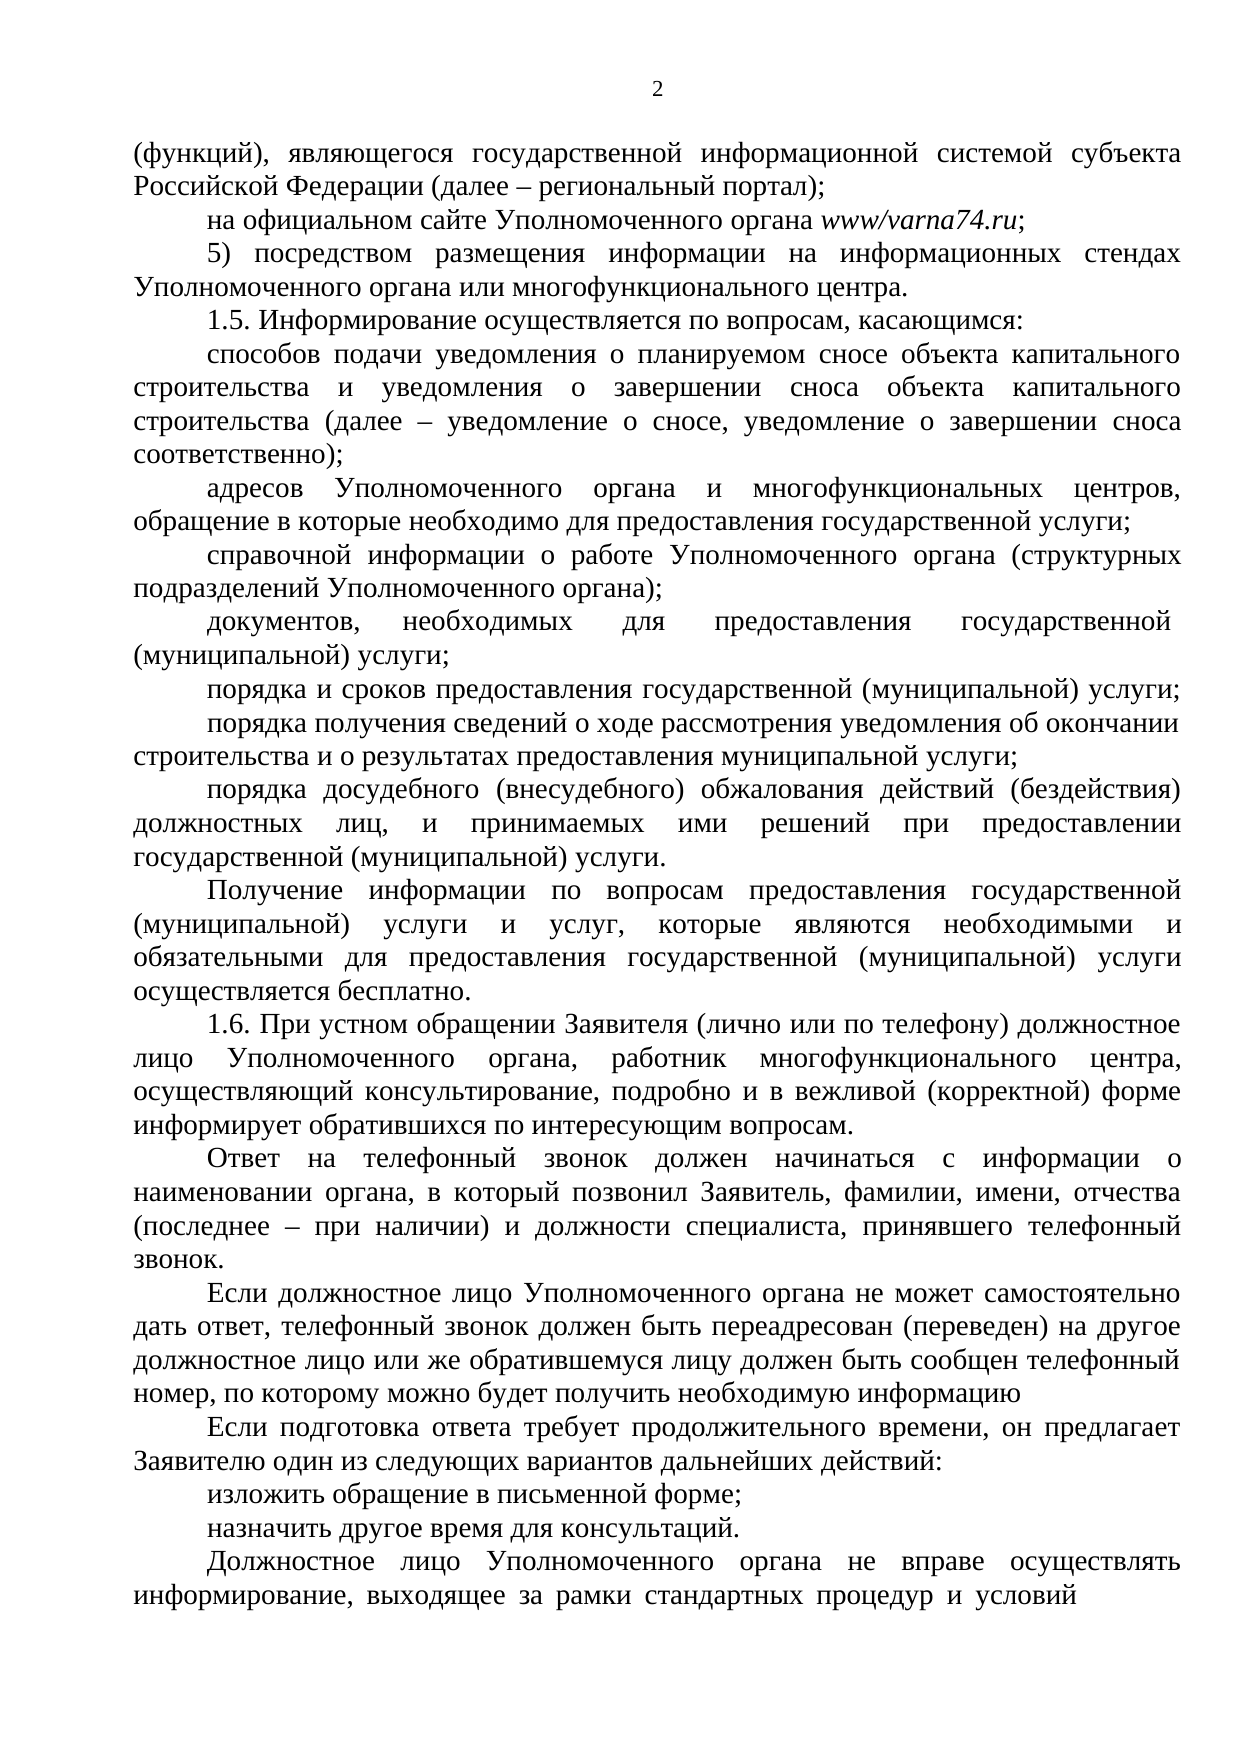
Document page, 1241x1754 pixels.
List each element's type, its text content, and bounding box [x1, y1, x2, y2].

text Ответ на телефонный звонок должен начинаться с информации о наименовании органа, в который позвонил Заявитель, фамилии, имени, отчества (последнее – при наличии) и должности специалиста, принявшего телефонный звонок. [133, 1141, 1182, 1275]
text порядка и сроков предоставления государственной (муниципальной) услуги; порядка получения сведений о ходе рассмотрения уведомления об окончании [207, 671, 1181, 738]
list посредством размещения информации на информационных стендах Уполномоченного органа или многофункционального центра. [133, 235, 1181, 302]
text (муниципальной) услуги; [133, 638, 1205, 671]
text на официальном сайте Уполномоченного органа www/varna74.ru; [133, 202, 1182, 235]
text Должностное лицо Уполномоченного органа не вправе осуществлять информирование, выходящее за рамки стандартных процедур и условий [133, 1543, 1181, 1610]
text изложить обращение в письменной форме; назначить другое время для консультаций. [207, 1476, 742, 1543]
text Если подготовка ответа требует продолжительного времени, он предлагает Заявителю один из следующих вариантов дальнейших действий: [133, 1409, 1181, 1476]
text Получение информации по вопросам предоставления государственной (муниципальной) услуги и услуг, которые являются необходимыми и обязательными для предоставления государственной (муниципальной) услуги осуществляется бесплатно. [133, 872, 1182, 1006]
text справочной информации о работе Уполномоченного органа (структурных подразделений Уполномоченного органа); [133, 537, 1182, 604]
text способов подачи уведомления о планируемом сносе объекта капитального строительства и уведомления о завершении сноса объекта капитального строительства (далее – уведомление о сносе, уведомление о завершении сноса соответственно); [133, 336, 1181, 470]
text Если должностное лицо Уполномоченного органа не может самостоятельно дать ответ, телефонный звонок должен быть переадресован (переведен) на другое должностное лицо или же обратившемуся лицу должен быть сообщен телефонный номер, по которому можно будет получить необходимую информацию [133, 1275, 1182, 1409]
text строительства и о результатах предоставления муниципальной услуги; [133, 738, 1205, 772]
list При устном обращении Заявителя (лично или по телефону) должностное лицо Уполномоченного органа, работник многофункционального центра, осуществляющий консультирование, подробно и в вежливой (корректной) форме информирует обратившихся по интересующим вопросам. [133, 1006, 1182, 1141]
text документов, необходимых для предоставления государственной [207, 604, 1205, 638]
text адресов Уполномоченного органа и многофункциональных центров, обращение в которые необходимо для предоставления государственной услуги; [133, 470, 1181, 537]
text порядка досудебного (внесудебного) обжалования действий (бездействия) должностных лиц, и принимаемых ими решений при предоставлении государственной (муниципальной) услуги. [133, 772, 1181, 872]
text (функций), являющегося государственной информационной системой субъекта Российской Федерации (далее – региональный портал); [133, 135, 1181, 202]
list Информирование осуществляется по вопросам, касающимся: [207, 302, 1205, 336]
